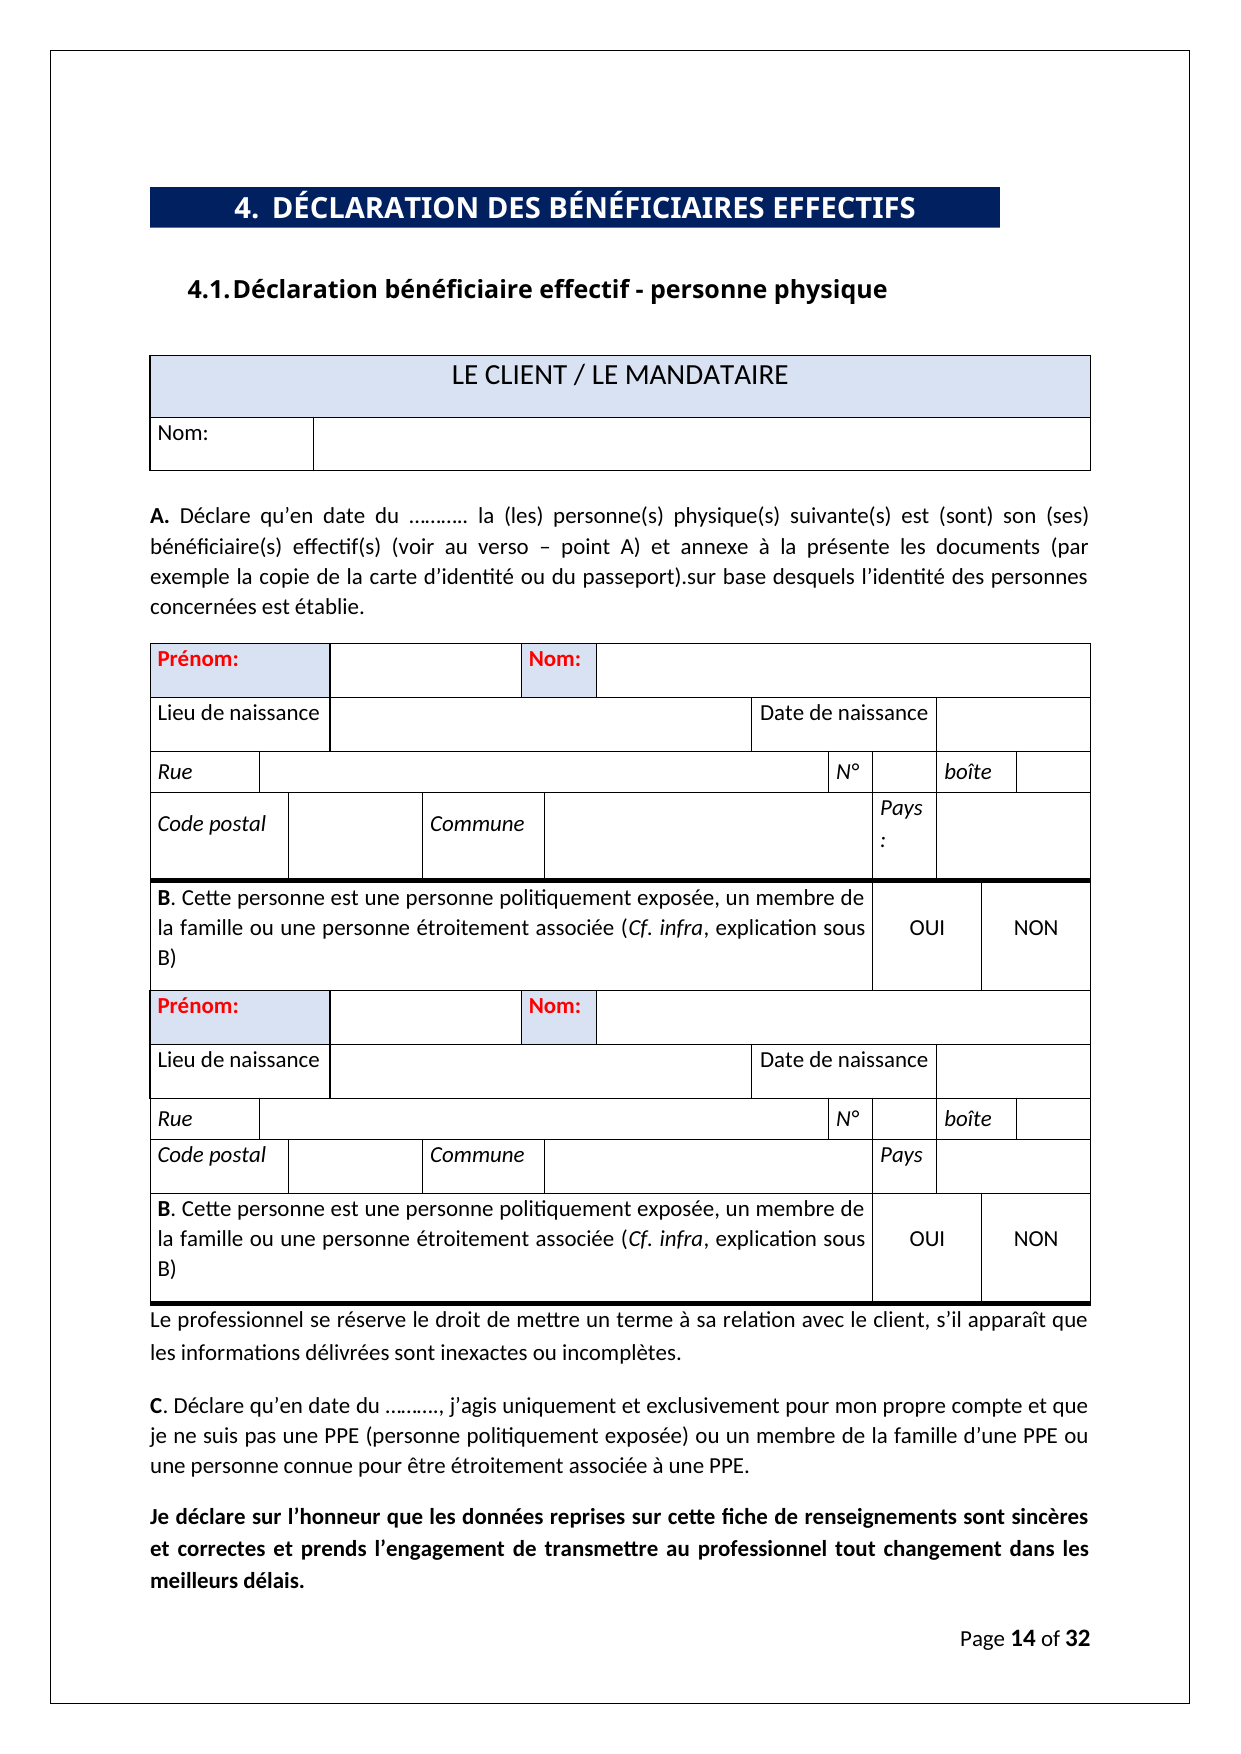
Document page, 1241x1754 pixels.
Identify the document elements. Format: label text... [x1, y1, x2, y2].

table_header Prénom: [151, 644, 329, 697]
table_cell [331, 698, 751, 751]
text C. Déclare qu’en date du ………., j’agis uniquement et exclusivement pour mon propre compte et que je ne suis pas une PPE (personne politiquement exposée) ou un membre de la famille d’une PPE ou une personne connue pour être étroitement associée à une PPE. [150, 1391, 1090, 1479]
table_cell Rue [151, 1099, 259, 1139]
table_header Nom: [522, 644, 596, 697]
table_cell [937, 793, 1090, 878]
table_cell B. Cette personne est une personne politiquement exposée, un membre de la famille ou une personne étroitement associée (Cf. infra, explication sous B) [151, 1194, 872, 1301]
table_cell [937, 1140, 1090, 1193]
text Je déclare sur l’honneur que les données reprises sur cette fiche de renseignements sont sincères et correctes et prends l’engagement de transmettre au professionnel tout changement dans les meilleurs délais. [150, 1502, 1090, 1594]
table_cell N° [829, 752, 872, 792]
table_cell Nom: [151, 418, 313, 470]
table_cell boîte [937, 1099, 1016, 1139]
table_cell Lieu de naissance [151, 698, 329, 751]
table_cell Date de naissance [752, 698, 936, 751]
list DÉCLARATION DES BÉNÉFICIAIRES EFFECTIFS [150, 187, 1000, 227]
table_header LE CLIENT / LE MANDATAIRE [151, 356, 1090, 417]
table_cell Code postal [151, 793, 288, 878]
table_cell Commune [423, 793, 544, 878]
table_cell NON [982, 1194, 1090, 1301]
table_cell Rue [151, 752, 259, 792]
table_cell [289, 1140, 422, 1193]
table_cell [597, 991, 1090, 1044]
table_cell OUI [873, 883, 981, 990]
table_header [597, 644, 1090, 697]
table_cell [289, 793, 422, 878]
table_cell [873, 752, 936, 792]
table_cell [937, 698, 1090, 751]
table_cell [331, 991, 521, 1044]
text A. Déclare qu’en date du ……….. la (les) personne(s) physique(s) suivante(s) est (sont) son (ses) bénéficiaire(s) effectif(s) (voir au verso – point A) et annexe à la présente les documents (par exemple la copie de la carte d’identité ou du passeport).sur base desquels l’identité des personnes concernées est établie. [150, 471, 1090, 620]
table_cell NON [982, 883, 1090, 990]
table_cell [873, 1099, 936, 1139]
table_cell boîte [937, 752, 1016, 792]
text Le professionnel se réserve le droit de mettre un terme à sa relation avec le client, s’il apparaît que les informations délivrées sont inexactes ou incomplètes. [150, 1306, 1090, 1366]
table_cell [314, 418, 1090, 470]
table_cell [545, 1140, 872, 1193]
table_cell OUI [873, 1194, 981, 1301]
table_cell [937, 1045, 1090, 1097]
table_cell B. Cette personne est une personne politiquement exposée, un membre de la famille ou une personne étroitement associée (Cf. infra, explication sous B) [151, 883, 872, 990]
table_header [331, 644, 521, 697]
table_cell [1017, 752, 1090, 792]
table_cell Lieu de naissance [151, 1045, 329, 1097]
subtitle Déclaration bénéficiaire effectif - personne physique [187, 272, 1090, 306]
table_cell [1017, 1099, 1090, 1139]
table_cell Date de naissance [752, 1045, 936, 1097]
table_cell Commune [423, 1140, 544, 1193]
table_cell Prénom: [151, 991, 329, 1044]
table_cell Code postal [151, 1140, 288, 1193]
table_cell Pays: [873, 793, 936, 878]
table_cell Nom: [522, 991, 596, 1044]
table_cell [260, 752, 828, 792]
table_cell [331, 1045, 751, 1097]
table_cell N° [829, 1099, 872, 1139]
table_cell [260, 1099, 828, 1139]
table_cell [545, 793, 872, 878]
table_cell Pays [873, 1140, 936, 1193]
